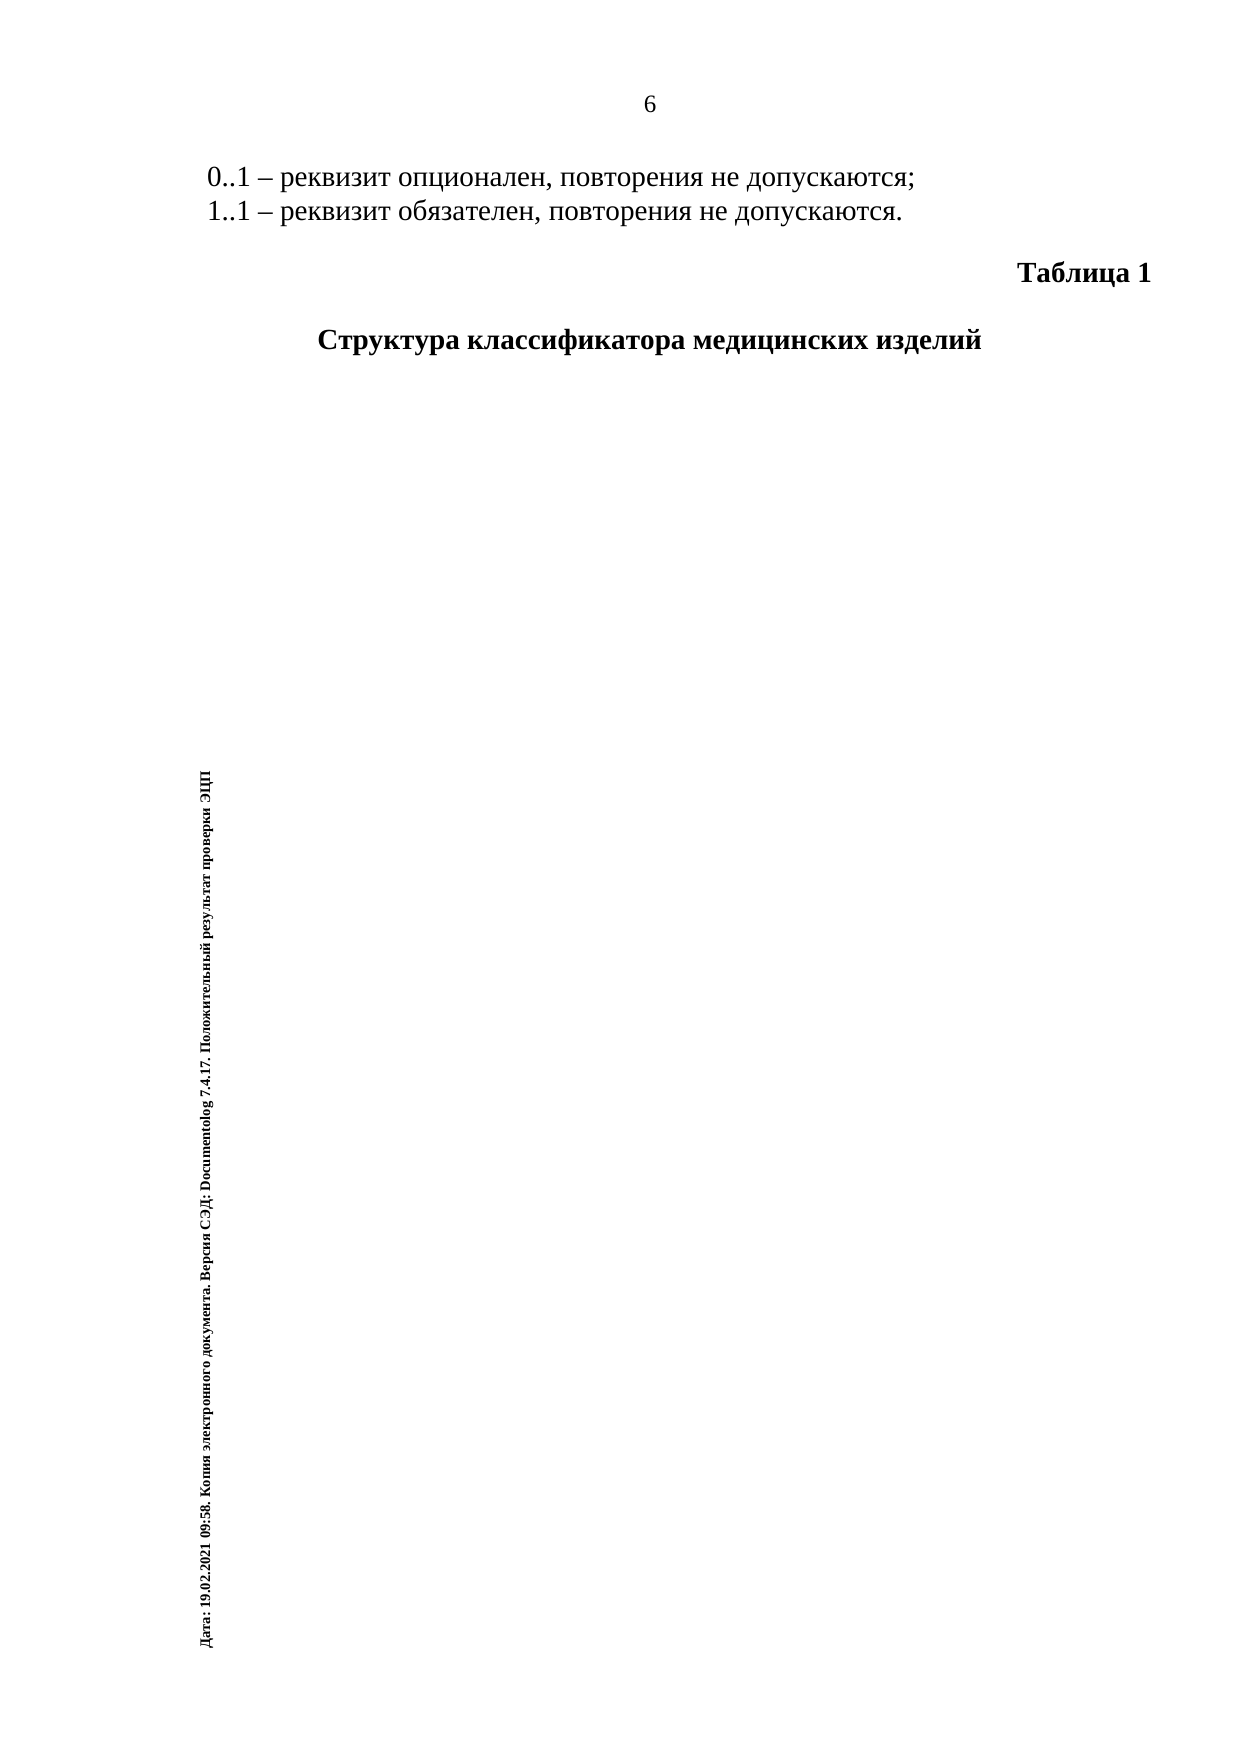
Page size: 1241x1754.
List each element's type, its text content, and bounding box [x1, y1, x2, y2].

text 0..1 – реквизит опционален, повторения не допускаются; [148, 159, 1152, 193]
text Таблица 1 [148, 255, 1152, 288]
text Структура классификатора медицинских изделий [148, 322, 1152, 356]
text 1..1 – реквизит обязателен, повторения не допускаются. [148, 193, 1152, 226]
